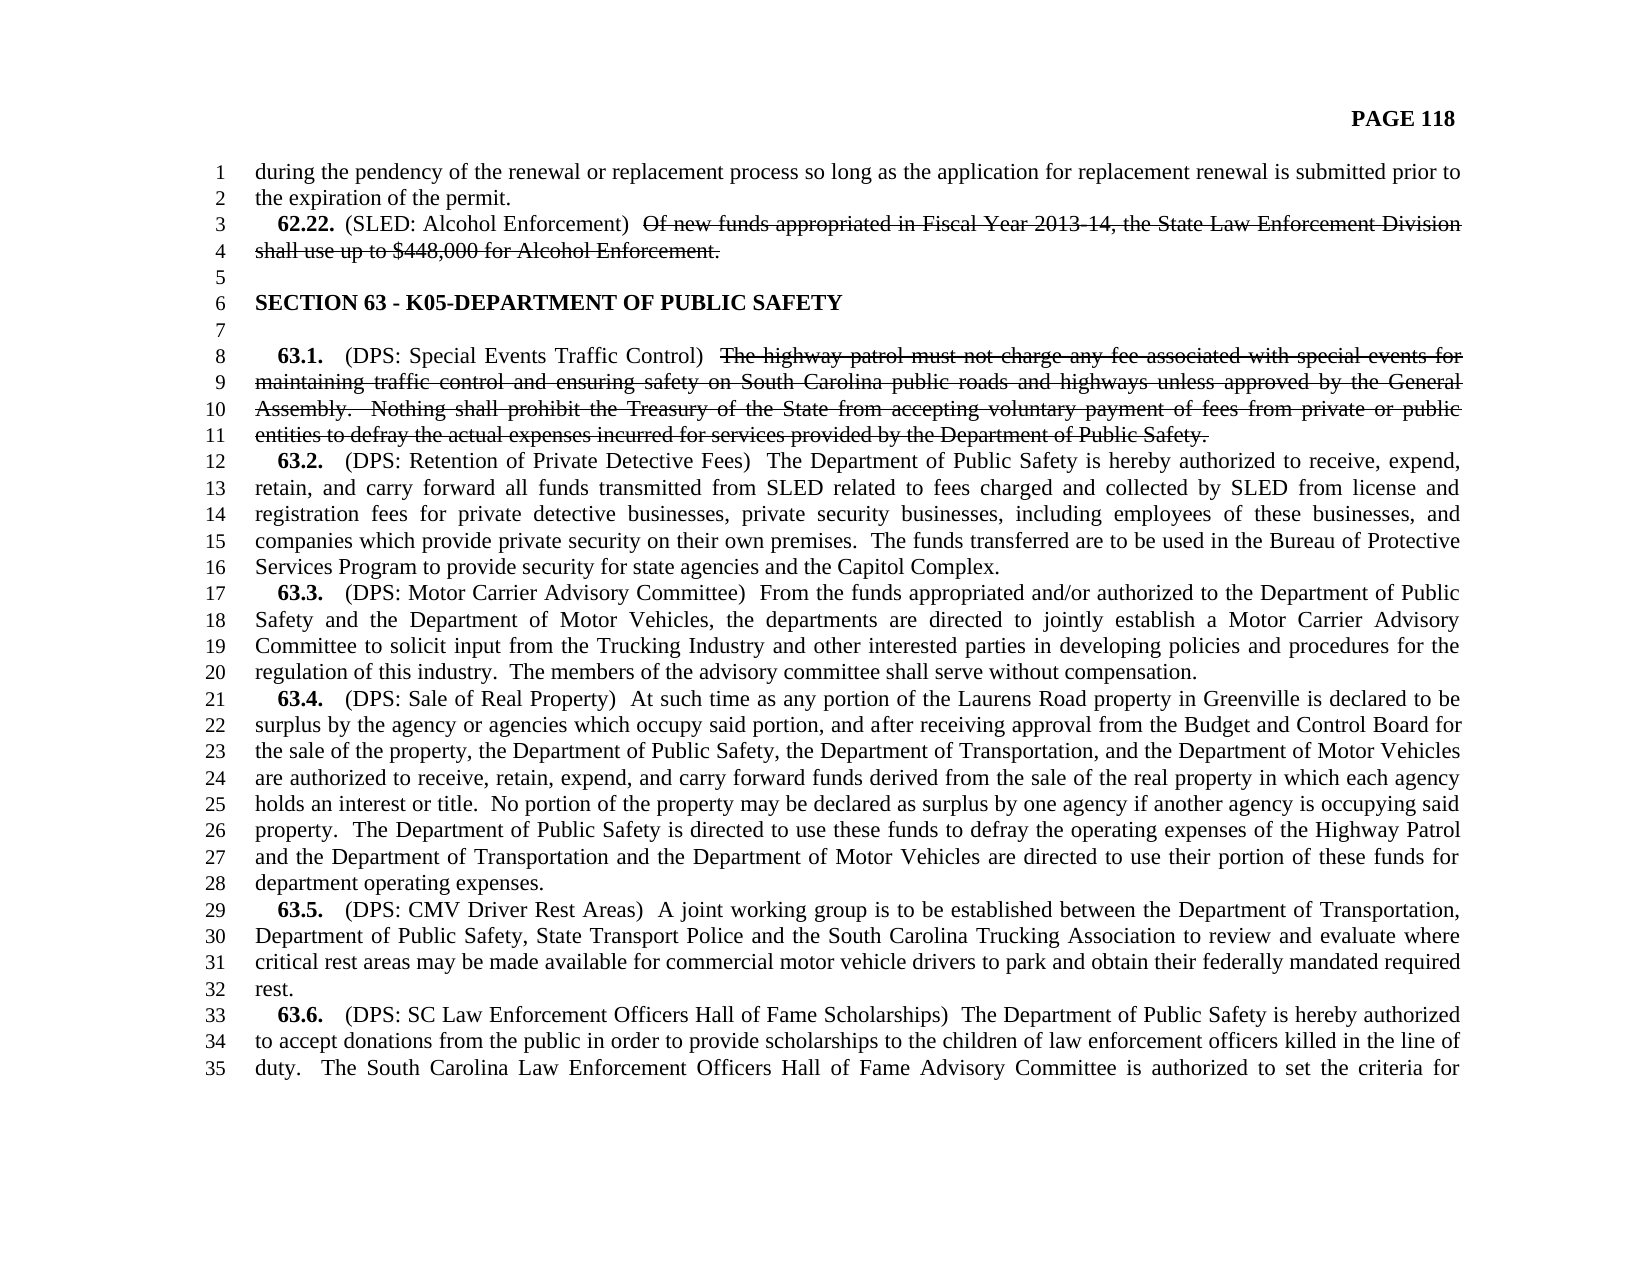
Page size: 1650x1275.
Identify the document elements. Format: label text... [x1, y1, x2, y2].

text 63.4. (DPS: Sale of Real Property) At such time as any portion of the Laurens Road property in Greenville is declared to be surplus by the agency or agencies which occupy said portion, and after receiving approval from the Budget and Control Board for the sale of the property, the Department of Public Safety, the Department of Transportation, and the Department of Motor Vehicles are authorized to receive, retain, expend, and carry forward funds derived from the sale of the real property in which each agency holds an interest or title. No portion of the property may be declared as surplus by one agency if another agency is occupying said property. The Department of Public Safety is directed to use these funds to defray the operating expenses of the Highway Patrol and the Department of Transportation and the Department of Motor Vehicles are directed to use their portion of these funds for department operating expenses. [255, 685, 1462, 896]
text 63.2. (DPS: Retention of Private Detective Fees) The Department of Public Safety is hereby authorized to receive, expend, retain, and carry forward all funds transmitted from SLED related to fees charged and collected by SLED from license and registration fees for private detective businesses, private security businesses, including employees of these businesses, and companies which provide private security on their own premises. The funds transferred are to be used in the Bureau of Protective Services Program to provide security for state agencies and the Capitol Complex. [255, 448, 1462, 579]
text SECTION 63 - K05-DEPARTMENT OF PUBLIC SAFETY [255, 289, 1462, 316]
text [255, 158, 1462, 210]
text 63.1. (DPS: Special Events Traffic Control) The highway patrol must not charge any fee associated with special events for maintaining traffic control and ensuring safety on South Carolina public roads and highways unless approved by the General Assembly. Nothing shall prohibit the Treasury of the State from accepting voluntary payment of fees from private or public entities to defray the actual expenses incurred for services provided by the Department of Public Safety. [255, 410, 1462, 448]
text 62.22. (SLED: Alcohol Enforcement) Of new funds appropriated in Fiscal Year 2013-14, the State Law Enforcement Division shall use up to $448,000 for Alcohol Enforcement. [255, 210, 1462, 263]
text 63.3. (DPS: Motor Carrier Advisory Committee) From the funds appropriated and/or authorized to the Department of Public Safety and the Department of Motor Vehicles, the departments are directed to jointly establish a Motor Carrier Advisory Committee to solicit input from the Trucking Industry and other interested parties in developing policies and procedures for the regulation of this industry. The members of the advisory committee shall serve without compensation. [255, 579, 1462, 685]
text 63.5. (DPS: CMV Driver Rest Areas) A joint working group is to be established between the Department of Transportation, Department of Public Safety, State Transport Police and the South Carolina Trucking Association to review and evaluate where critical rest areas may be made available for commercial motor vehicle drivers to park and obtain their federally mandated required rest. [255, 896, 1462, 1001]
text 63.1. (DPS: Special Events Traffic Control) The highway patrol must not charge any fee associated with special events for maintaining traffic control and ensuring safety on South Carolina public roads and highways unless approved by the General Assembly. Nothing shall prohibit the Treasury of the State from accepting voluntary payment of fees from private or public entities to defray the actual expenses incurred for services provided by the Department of Public Safety. [255, 384, 1462, 409]
text 63.1. (DPS: Special Events Traffic Control) The highway patrol must not charge any fee associated with special events for maintaining traffic control and ensuring safety on South Carolina public roads and highways unless approved by the General Assembly. Nothing shall prohibit the Treasury of the State from accepting voluntary payment of fees from private or public entities to defray the actual expenses incurred for services provided by the Department of Public Safety. [255, 342, 1462, 383]
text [255, 1001, 1462, 1080]
